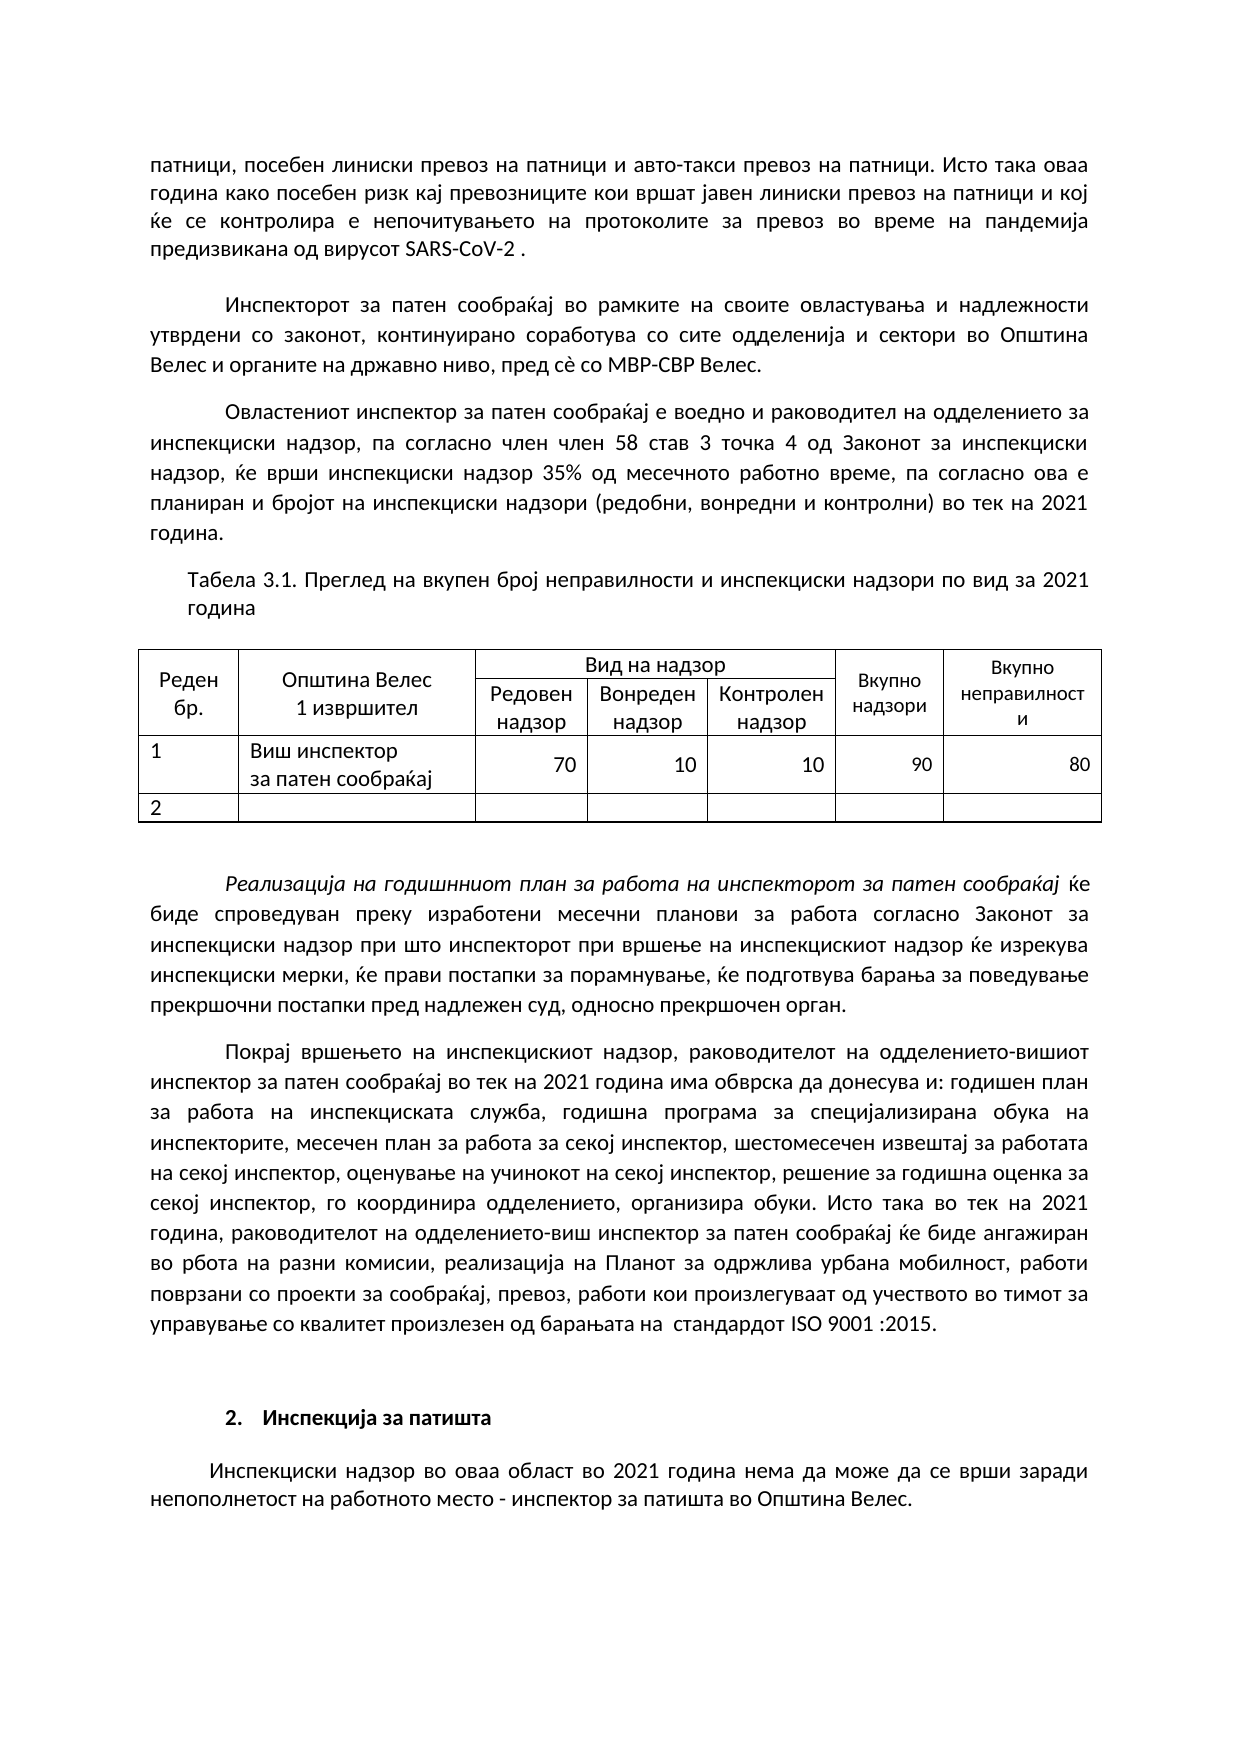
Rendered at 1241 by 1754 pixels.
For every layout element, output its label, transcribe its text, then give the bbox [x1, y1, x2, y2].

table_header Општина Велес 1 извршител [239, 650, 475, 735]
table_cell 10 [588, 736, 707, 792]
table_header Вкупно неправилности [944, 650, 1101, 735]
table_cell [708, 794, 835, 821]
table_cell [588, 794, 707, 821]
table_header Реден бр. [139, 650, 238, 735]
table_header Вид на надзор [476, 650, 835, 678]
list Инспекција за патишта [225, 1403, 1090, 1431]
table_cell 10 [708, 736, 835, 792]
table_cell 1 [139, 736, 238, 792]
table_cell [239, 794, 475, 821]
table_cell Контролен надзор [708, 679, 835, 735]
text Инспекторот за патен сообраќај во рамките на своите овластувања и надлежности утврдени со законот, континуирано соработува со сите одделенија и сектори во Општина Велес и органите на државно ниво, пред сè со МВР-СВР Велес. [150, 290, 1090, 378]
table_cell [944, 794, 1101, 821]
text Покрај вршењето на инспекцискиот надзор, раководителот на одделението-вишиот инспектор за патен сообраќај во тек на 2021 година има обврска да донесува и: годишен план за работа на инспекциската служба, годишна програма за специјализирана обука на инспекторите, месечен план за работа за секој инспектор, шестомесечен извештај за работата на секој инспектор, оценување на учинокот на секој инспектор, решение за годишна оценка за секој инспектор, го координира одделението, организира обуки. Исто така во тек на 2021 година, раководителот на одделението-виш инспектор за патен сообраќај ќе биде ангажиран во рбота на разни комисии, реализација на Планот за одржлива урбана мобилност, работи поврзани со проекти за сообраќај, превоз, работи кои произлегуваат од учеството во тимот за управување со квалитет произлезен од барањата на стандардот ISO 9001 :2015. [150, 1037, 1090, 1337]
table_cell 2 [139, 794, 238, 821]
text Табела 3.1. Преглед на вкупен број неправилности и инспекциски надзори по вид за 2021 година [187, 565, 1090, 621]
table_cell 80 [944, 736, 1101, 792]
table_cell Виш инспектор за патен сообраќај [239, 736, 475, 792]
table_header Вкупно надзори [836, 650, 943, 735]
table_cell [836, 794, 943, 821]
table_cell Редовен надзор [476, 679, 587, 735]
text Инспекциски надзор во оваа област во 2021 година нема да може да се врши заради непополнетост на работното место - инспектор за патишта во Општина Велес. [150, 1456, 1090, 1512]
table_cell [476, 794, 587, 821]
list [150, 150, 1090, 262]
table_cell Вонреден надзор [588, 679, 707, 735]
table_cell 70 [476, 736, 587, 792]
text Реализација на годишнниот план за работа на инспекторот за патен сообраќај ќе биде спроведуван преку изработени месечни планови за работа согласно Законот за инспекциски надзор при што инспекторот при вршење на инспекцискиот надзор ќе изрекува инспекциски мерки, ќе прави постапки за порамнување, ќе подготвува барања за поведување прекршочни постапки пред надлежен суд, односно прекршочен орган. [150, 869, 1090, 1018]
table_cell 90 [836, 736, 943, 792]
text Овластениот инспектор за патен сообраќај е воедно и раководител на одделението за инспекциски надзор, па согласно член член 58 став 3 точка 4 од Законот за инспекциски надзор, ќе врши инспекциски надзор 35% од месечното работно време, па согласно ова е планиран и бројот на инспекциски надзори (редобни, вонредни и контролни) во тек на 2021 година. [150, 397, 1090, 546]
